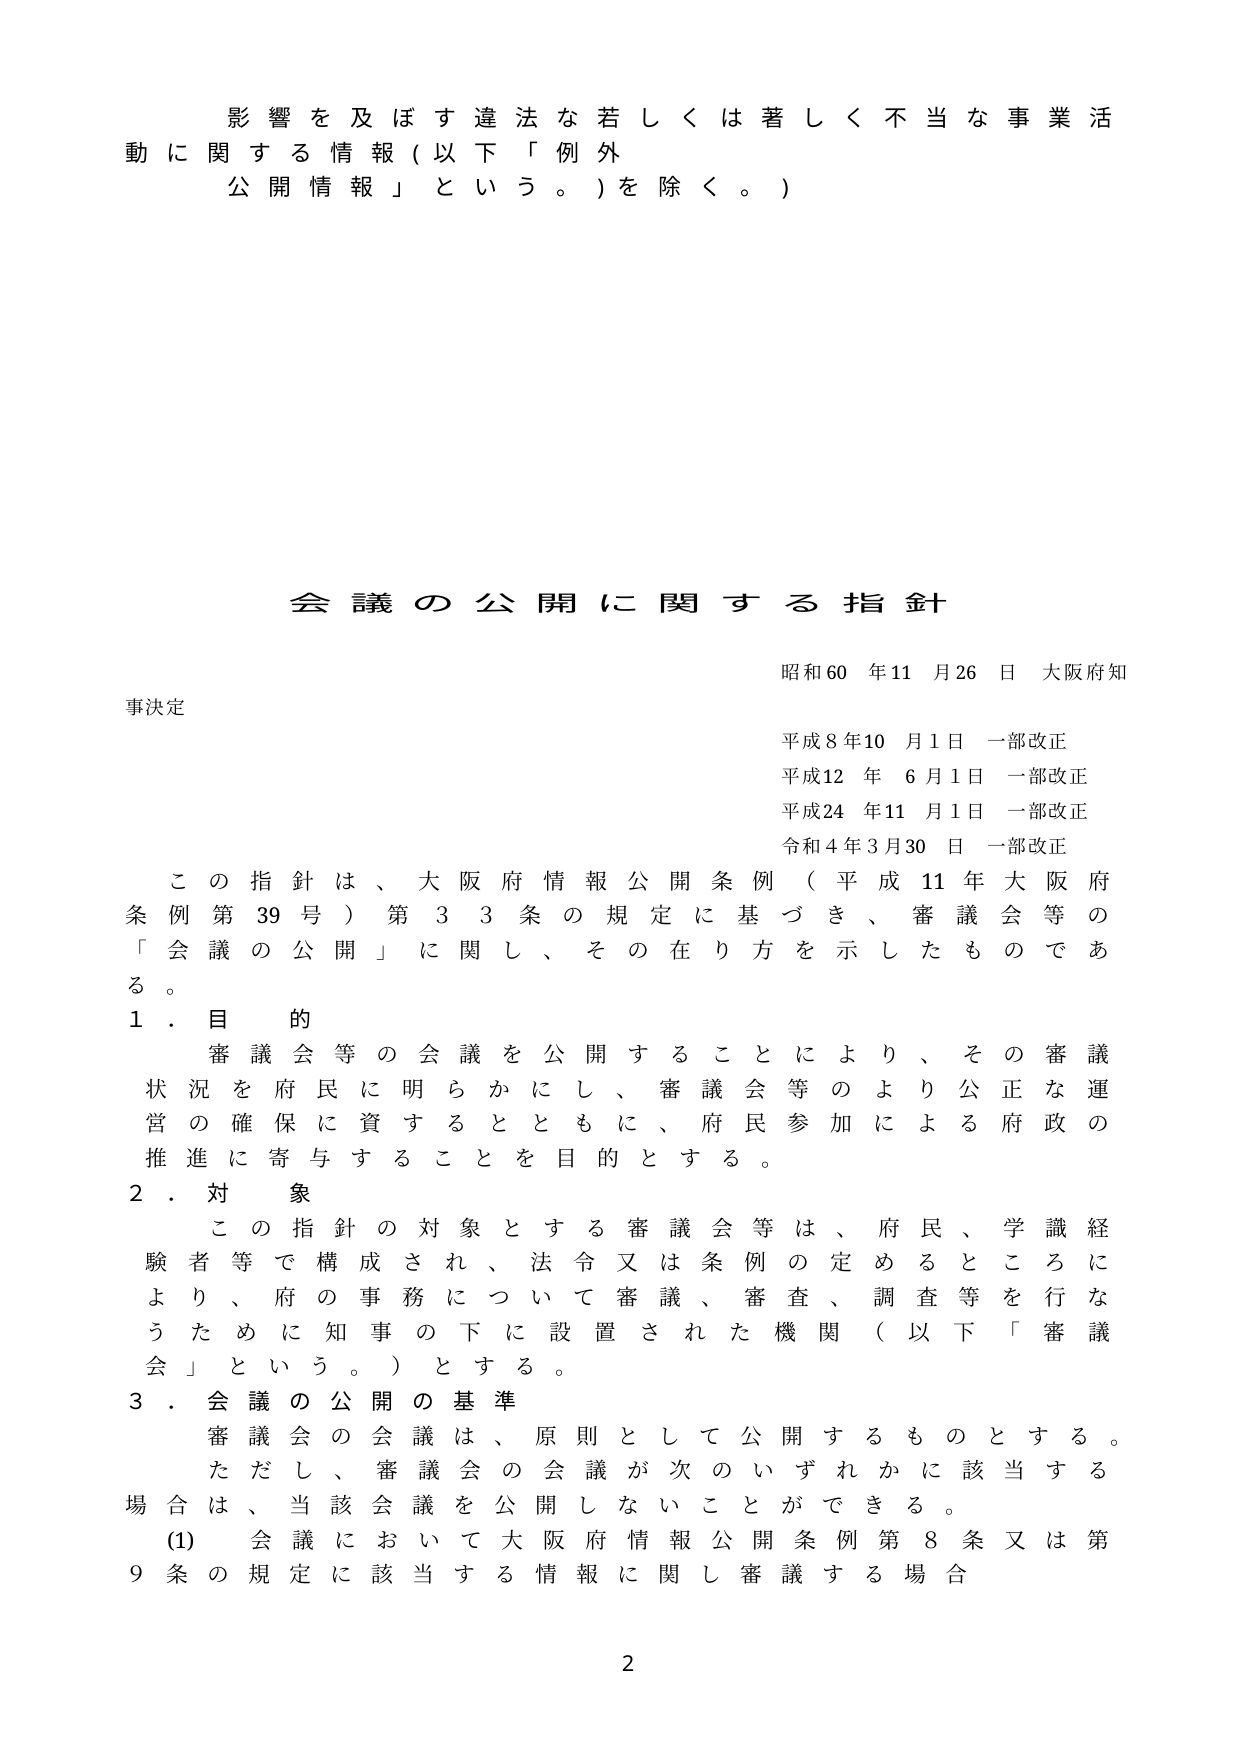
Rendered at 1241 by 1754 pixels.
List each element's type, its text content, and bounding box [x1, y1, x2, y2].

text 会議の公開に関する指針 [125, 585, 1129, 619]
text ２．対 象 [125, 1174, 1129, 1209]
text 公開情報」という。)を除く。) [125, 168, 1131, 203]
text 平成24年11月１日 一部改正 [125, 793, 1136, 828]
text 審議会等の会議を公開することにより、その審議状況を府民に明らかにし、審議会等のより公正な運営の確保に資するとともに、府民参加による府政の推進に寄与することを目的とする。 [125, 1036, 1129, 1174]
text 昭和60年11月26日 大阪府知事決定 [125, 654, 1129, 723]
text １．目 的 [125, 1001, 1129, 1036]
text 平成12年 6月１日 一部改正 [125, 758, 1136, 793]
text 影響を及ぼす違法な若しくは著しく不当な事業活動に関する情報(以下「例外 [125, 99, 1131, 168]
text 審議会の会議は、原則として公開するものとする。 [125, 1417, 1129, 1452]
text 令和４年３月30日 一部改正 [125, 828, 1136, 862]
text ただし、審議会の会議が次のいずれかに該当する場合は、当該会議を公開しないことができる。 [125, 1452, 1129, 1521]
text 平成８年10月１日 一部改正 [125, 723, 1136, 758]
text ３．会議の公開の基準 [125, 1383, 1129, 1417]
text (1) 会議において大阪府情報公開条例第８条又は第９条の規定に該当する情報に関し審議する場合 [125, 1521, 1129, 1591]
text この指針は、大阪府情報公開条例（平成11年大阪府条例第39号）第３３条の規定に基づき、審議会等の「会議の公開」に関し、その在り方を示したものである。 [125, 862, 1129, 1001]
text この指針の対象とする審議会等は、府民、学識経験者等で構成され、法令又は条例の定めるところにより、府の事務について審議、審査、調査等を行なうために知事の下に設置された機関（以下「審議会」という。）とする。 [125, 1209, 1129, 1383]
